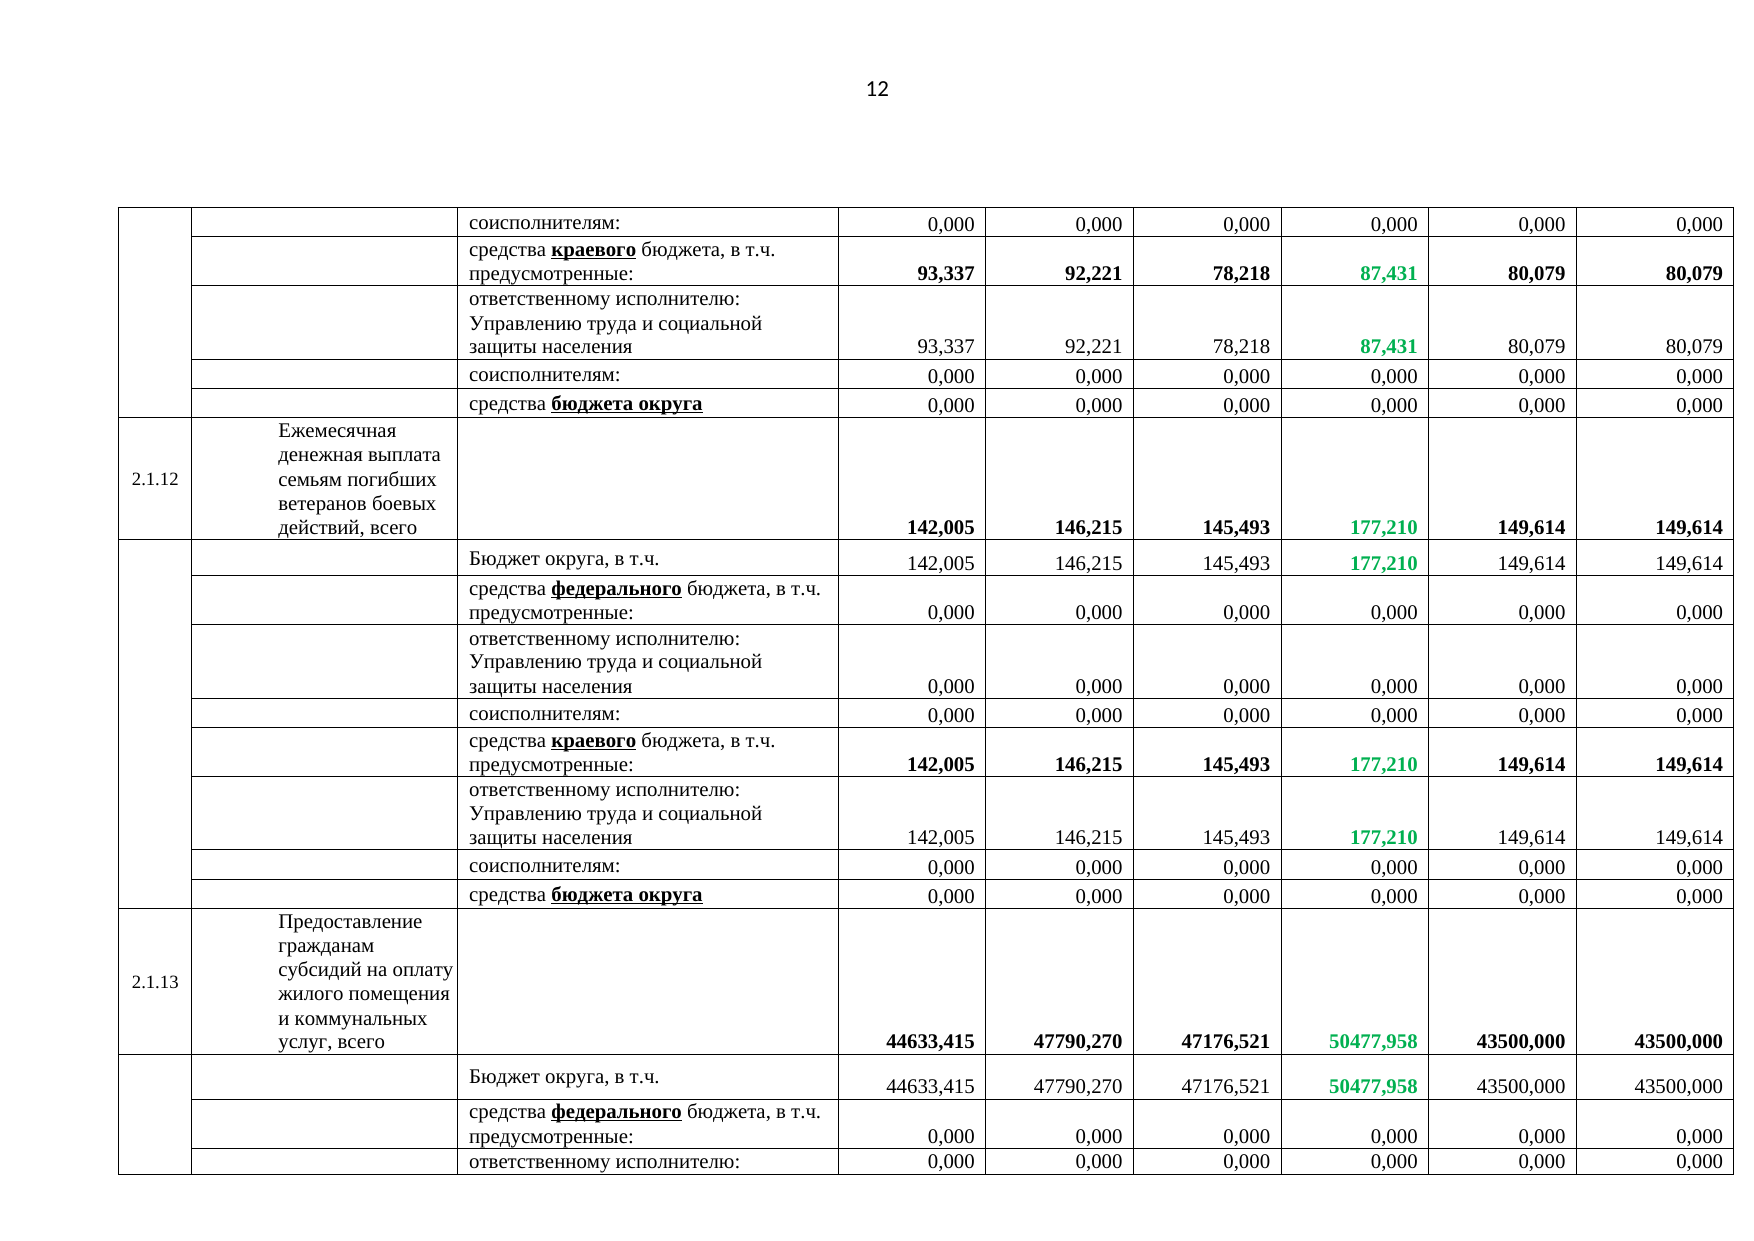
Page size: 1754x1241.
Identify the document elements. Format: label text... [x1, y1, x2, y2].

table_cell 0,000 [839, 389, 985, 417]
table_cell 0,000 [1429, 360, 1576, 388]
table_cell 146,215 [986, 777, 1133, 849]
table_cell 50477,958 [1282, 909, 1428, 1053]
table_cell 0,000 [1134, 208, 1281, 236]
table_cell 0,000 [839, 360, 985, 388]
table_cell 0,000 [1134, 625, 1281, 698]
table_cell [192, 286, 457, 358]
table_cell 0,000 [839, 208, 985, 236]
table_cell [458, 286, 838, 358]
table_cell 93,337 [839, 286, 985, 358]
table_cell [192, 540, 457, 575]
table_cell 149,614 [1429, 418, 1576, 539]
table_cell [458, 909, 838, 1053]
table_cell средства федерального бюджета, в т.ч. предусмотренные: [458, 576, 838, 624]
table_cell 0,000 [1134, 699, 1281, 727]
table_cell Бюджет округа, в т.ч. [458, 1055, 838, 1098]
table_cell [192, 576, 457, 624]
table_cell 0,000 [839, 1149, 985, 1174]
table_cell 0,000 [1282, 360, 1428, 388]
table_cell 0,000 [986, 1149, 1133, 1174]
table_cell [458, 1149, 838, 1174]
table_cell 0,000 [986, 389, 1133, 417]
table_cell 0,000 [1134, 1100, 1281, 1148]
table_cell 78,218 [1134, 237, 1281, 285]
table_cell 0,000 [1134, 576, 1281, 624]
table_cell 2.1.12 [119, 418, 191, 539]
table_cell 0,000 [1134, 1149, 1281, 1174]
table_cell 0,000 [1577, 208, 1733, 236]
table_cell 177,210 [1282, 418, 1428, 539]
table_cell 0,000 [1577, 576, 1733, 624]
table_cell [192, 777, 457, 849]
table_cell [119, 1055, 191, 1174]
table_cell 0,000 [1577, 360, 1733, 388]
table_cell 177,210 [1282, 540, 1428, 575]
table_cell 87,431 [1282, 237, 1428, 285]
table_cell 50477,958 [1282, 1055, 1428, 1098]
table_cell 0,000 [839, 699, 985, 727]
table_cell соисполнителям: [458, 360, 838, 388]
table_cell 80,079 [1577, 237, 1733, 285]
table_cell 93,337 [839, 237, 985, 285]
table_cell 145,493 [1134, 540, 1281, 575]
table_cell 0,000 [839, 880, 985, 908]
table_cell 0,000 [1134, 880, 1281, 908]
table_cell [192, 1149, 457, 1174]
table_cell 0,000 [1577, 389, 1733, 417]
table_cell 0,000 [986, 360, 1133, 388]
table_cell 0,000 [1577, 1100, 1733, 1148]
table_cell 0,000 [1429, 850, 1576, 879]
table_cell 0,000 [986, 850, 1133, 879]
table_cell 0,000 [1577, 1149, 1733, 1174]
table_cell 0,000 [1577, 850, 1733, 879]
table_cell 149,614 [1429, 777, 1576, 849]
table_cell средства бюджета округа [458, 389, 838, 417]
table_cell 149,614 [1577, 418, 1733, 539]
table_cell 0,000 [839, 576, 985, 624]
table_cell 146,215 [986, 728, 1133, 776]
table_cell 145,493 [1134, 418, 1281, 539]
table_cell 47790,270 [986, 1055, 1133, 1098]
table_cell [192, 728, 457, 776]
table_cell [192, 880, 457, 908]
table_cell 177,210 [1282, 728, 1428, 776]
table_cell 146,215 [986, 418, 1133, 539]
table_cell 44633,415 [839, 909, 985, 1053]
table_cell 0,000 [1429, 625, 1576, 698]
table_cell Предоставление гражданам субсидий на оплату жилого помещения и коммунальных услуг, всего [192, 909, 457, 1053]
table_cell 149,614 [1429, 728, 1576, 776]
table_cell 0,000 [986, 699, 1133, 727]
table_cell 0,000 [986, 880, 1133, 908]
table_cell 0,000 [1134, 850, 1281, 879]
table_cell 149,614 [1577, 728, 1733, 776]
table_cell соисполнителям: [458, 699, 838, 727]
table_cell 47176,521 [1134, 1055, 1281, 1098]
table_cell 2.1.13 [119, 909, 191, 1053]
table_cell 92,221 [986, 286, 1133, 358]
table_cell 0,000 [1282, 850, 1428, 879]
table_cell 149,614 [1429, 540, 1576, 575]
table_cell 0,000 [986, 625, 1133, 698]
table_cell Ежемесячная денежная выплата семьям погибших ветеранов боевых действий, всего [192, 418, 457, 539]
table_cell 145,493 [1134, 777, 1281, 849]
table_cell Бюджет округа, в т.ч. [458, 540, 838, 575]
table_cell [192, 1055, 457, 1098]
table_cell 92,221 [986, 237, 1133, 285]
table_cell 0,000 [1282, 699, 1428, 727]
table_cell 0,000 [1282, 1100, 1428, 1148]
table_cell 177,210 [1282, 777, 1428, 849]
table_cell 142,005 [839, 777, 985, 849]
table_cell [192, 208, 457, 236]
table_cell 43500,000 [1429, 909, 1576, 1053]
table_cell 0,000 [839, 850, 985, 879]
table_cell ответственному исполнителю: Управлению труда и социальной защиты населения [458, 777, 838, 849]
table_cell 0,000 [1429, 576, 1576, 624]
table_cell 0,000 [1282, 576, 1428, 624]
table_cell 0,000 [1577, 699, 1733, 727]
table_cell соисполнителям: [458, 850, 838, 879]
table_cell 149,614 [1577, 540, 1733, 575]
table_cell 0,000 [1429, 208, 1576, 236]
table_cell [192, 850, 457, 879]
table_cell 0,000 [1429, 389, 1576, 417]
table_cell 0,000 [1282, 625, 1428, 698]
table_cell 43500,000 [1429, 1055, 1576, 1098]
table_cell 142,005 [839, 540, 985, 575]
table_cell 142,005 [839, 728, 985, 776]
table_cell 0,000 [839, 1100, 985, 1148]
table_cell 80,079 [1429, 237, 1576, 285]
table_cell [192, 389, 457, 417]
table_cell 47790,270 [986, 909, 1133, 1053]
table_cell 149,614 [1577, 777, 1733, 849]
table_cell ответственному исполнителю: Управлению труда и социальной защиты населения [458, 625, 838, 698]
table_cell [192, 1100, 457, 1148]
table_cell 80,079 [1429, 286, 1576, 358]
table_cell 146,215 [986, 540, 1133, 575]
table_cell 87,431 [1282, 286, 1428, 358]
table_cell 0,000 [1282, 880, 1428, 908]
table_cell [192, 237, 457, 285]
table_cell 78,218 [1134, 286, 1281, 358]
table_cell 0,000 [986, 1100, 1133, 1148]
table_cell 0,000 [1282, 389, 1428, 417]
table_cell средства бюджета округа [458, 880, 838, 908]
table_cell 80,079 [1577, 286, 1733, 358]
table_cell 0,000 [1429, 1149, 1576, 1174]
table_cell 0,000 [986, 576, 1133, 624]
table_cell 0,000 [986, 208, 1133, 236]
table_cell 0,000 [1429, 1100, 1576, 1148]
table_cell [192, 625, 457, 698]
table_cell 47176,521 [1134, 909, 1281, 1053]
table_cell 0,000 [1429, 880, 1576, 908]
table_cell 0,000 [1134, 389, 1281, 417]
table_cell [458, 418, 838, 539]
table_cell 0,000 [1577, 880, 1733, 908]
table_cell 43500,000 [1577, 1055, 1733, 1098]
table_cell средства краевого бюджета, в т.ч. предусмотренные: [458, 728, 838, 776]
table_cell 0,000 [1577, 625, 1733, 698]
table_cell 0,000 [839, 625, 985, 698]
table_cell 145,493 [1134, 728, 1281, 776]
table_cell соисполнителям: [458, 208, 838, 236]
table_cell [192, 360, 457, 388]
table_cell средства федерального бюджета, в т.ч. предусмотренные: [458, 1100, 838, 1148]
table_cell 43500,000 [1577, 909, 1733, 1053]
table_cell средства краевого бюджета, в т.ч. предусмотренные: [458, 237, 838, 285]
table_cell 44633,415 [839, 1055, 985, 1098]
table_cell 0,000 [1282, 208, 1428, 236]
table_cell 142,005 [839, 418, 985, 539]
table_cell [119, 540, 191, 908]
table_cell 0,000 [1282, 1149, 1428, 1174]
table_cell 0,000 [1429, 699, 1576, 727]
table_cell 0,000 [1134, 360, 1281, 388]
table_cell [192, 699, 457, 727]
